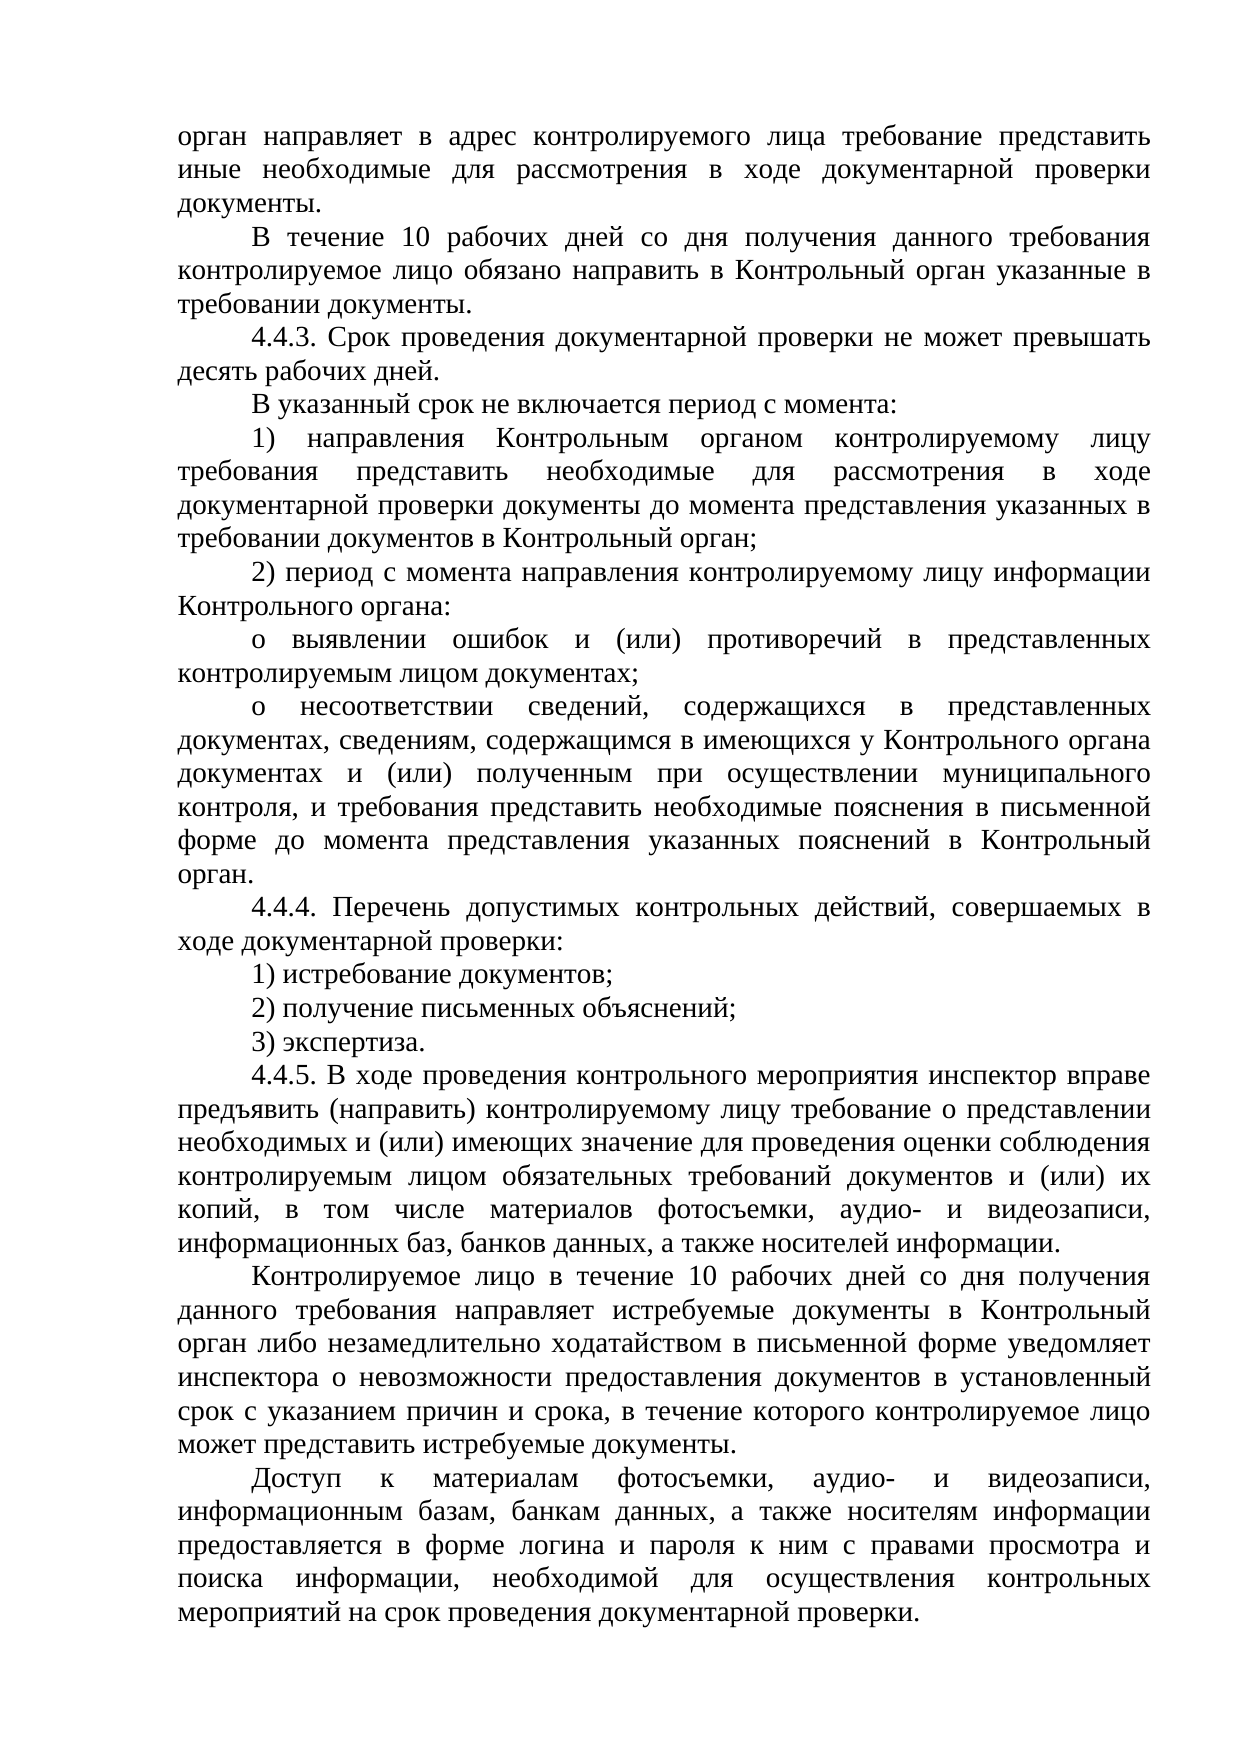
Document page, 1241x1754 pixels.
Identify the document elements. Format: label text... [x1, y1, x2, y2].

text Контролируемое лицо в течение 10 рабочих дней со дня получения данного требования направляет истребуемые документы в Контрольный орган либо незамедлительно ходатайством в письменной форме уведомляет инспектора о невозможности предоставления документов в установленный срок с указанием причин и срока, в течение которого контролируемое лицо может представить истребуемые документы. [177, 1258, 1152, 1460]
text 2) получение письменных объяснений; [177, 990, 1152, 1024]
text 2) период с момента направления контролируемому лицу информации Контрольного органа: [177, 554, 1152, 621]
text В указанный срок не включается период с момента: [177, 386, 1152, 420]
text Доступ к материалам фотосъемки, аудио- и видеозаписи, информационным базам, банкам данных, а также носителям информации предоставляется в форме логина и пароля к ним с правами просмотра и поиска информации, необходимой для осуществления контрольных мероприятий на срок проведения документарной проверки. [177, 1460, 1152, 1627]
text о выявлении ошибок и (или) противоречий в представленных контролируемым лицом документах; [177, 621, 1152, 688]
text 4.4.4. Перечень допустимых контрольных действий, совершаемых в ходе документарной проверки: [177, 889, 1152, 957]
text 4.4.3. Срок проведения документарной проверки не может превышать десять рабочих дней. [177, 319, 1152, 386]
text 1) истребование документов; [177, 957, 1152, 990]
text 1) направления Контрольным органом контролируемому лицу требования представить необходимые для рассмотрения в ходе документарной проверки документы до момента представления указанных в требовании документов в Контрольный орган; [177, 420, 1152, 554]
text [177, 118, 1152, 219]
text В течение 10 рабочих дней со дня получения данного требования контролируемое лицо обязано направить в Контрольный орган указанные в требовании документы. [177, 219, 1152, 319]
text о несоответствии сведений, содержащихся в представленных документах, сведениям, содержащимся в имеющихся у Контрольного органа документах и (или) полученным при осуществлении муниципального контроля, и требования представить необходимые пояснения в письменной форме до момента представления указанных пояснений в Контрольный орган. [177, 688, 1152, 889]
text 3) экспертиза. [177, 1024, 1152, 1057]
text 4.4.5. В ходе проведения контрольного мероприятия инспектор вправе предъявить (направить) контролируемому лицу требование о представлении необходимых и (или) имеющих значение для проведения оценки соблюдения контролируемым лицом обязательных требований документов и (или) их копий, в том числе материалов фотосъемки, аудио- и видеозаписи, информационных баз, банков данных, а также носителей информации. [177, 1057, 1152, 1258]
